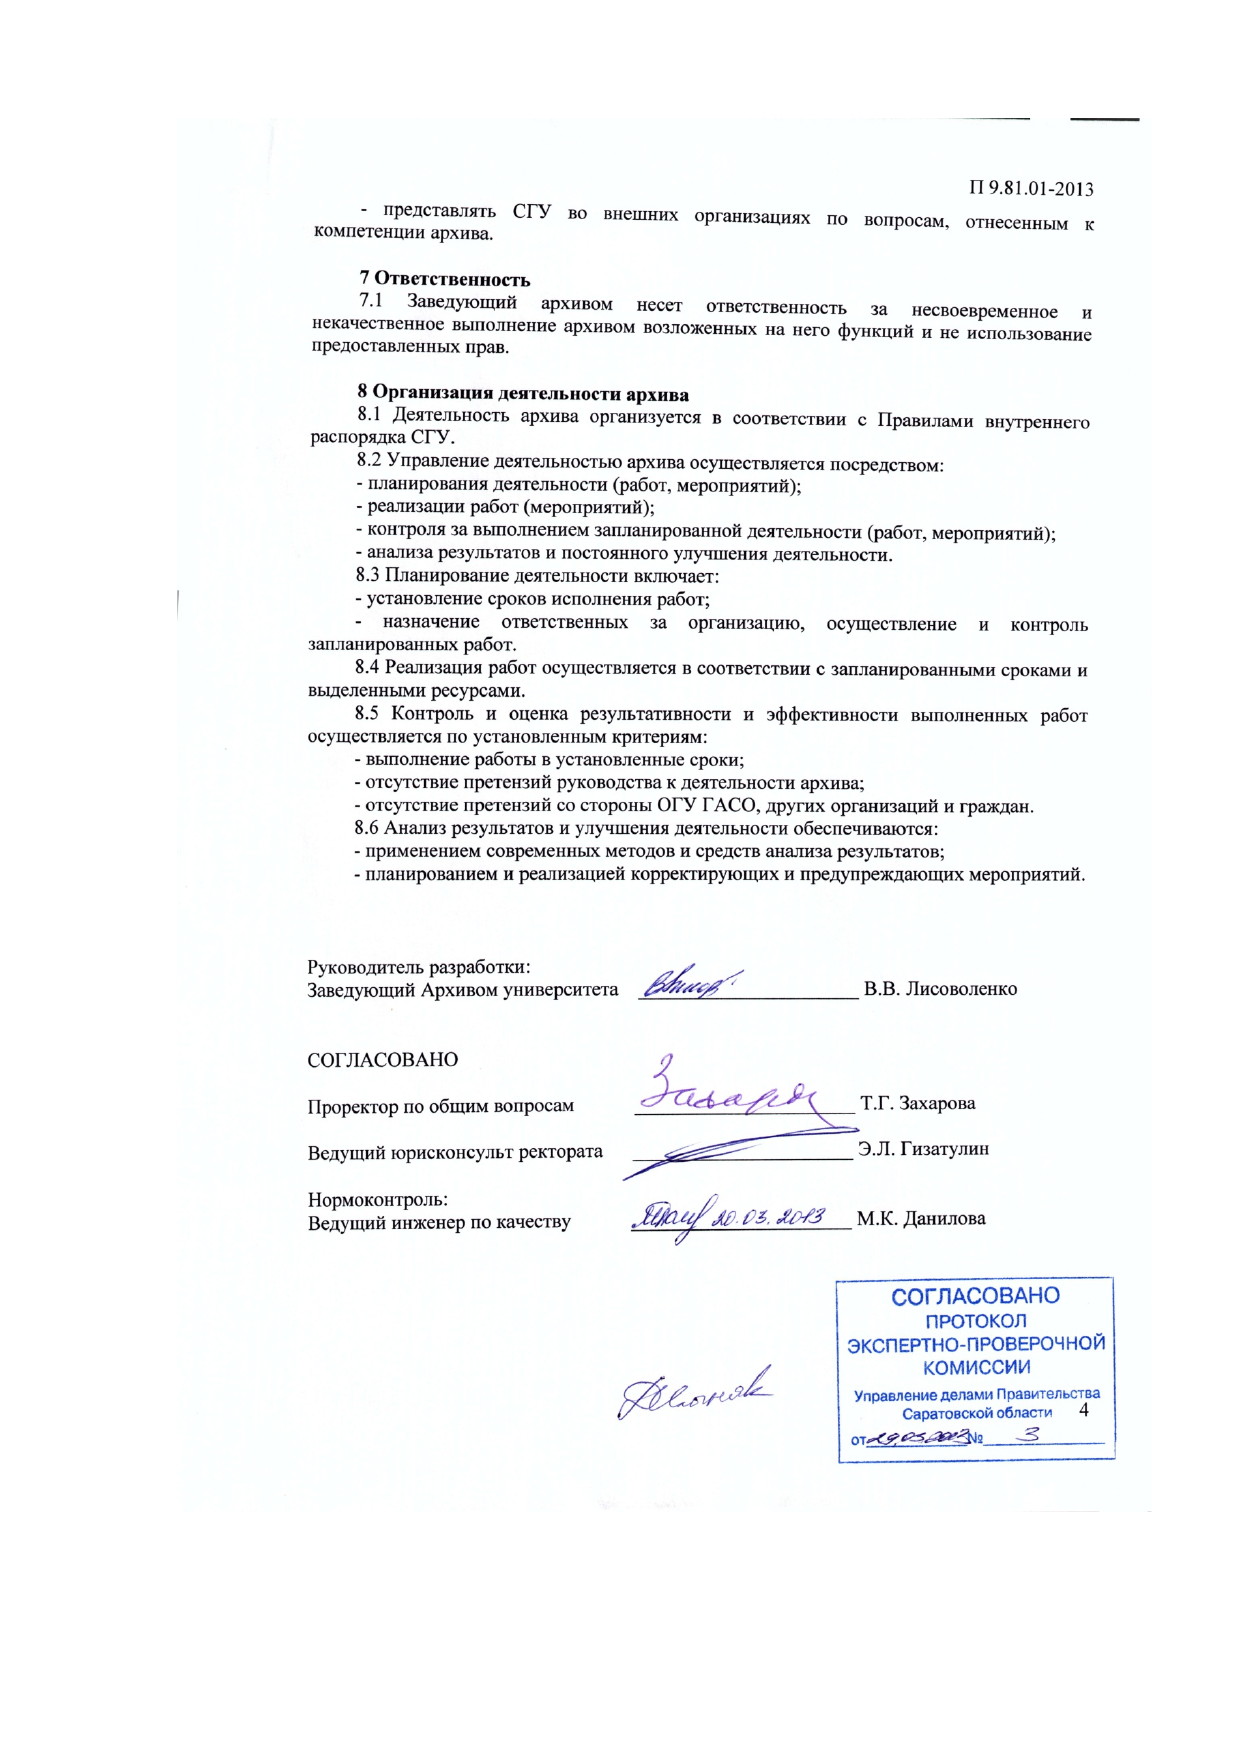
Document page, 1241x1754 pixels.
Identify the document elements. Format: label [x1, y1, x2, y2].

picture [177, 118, 1152, 1512]
